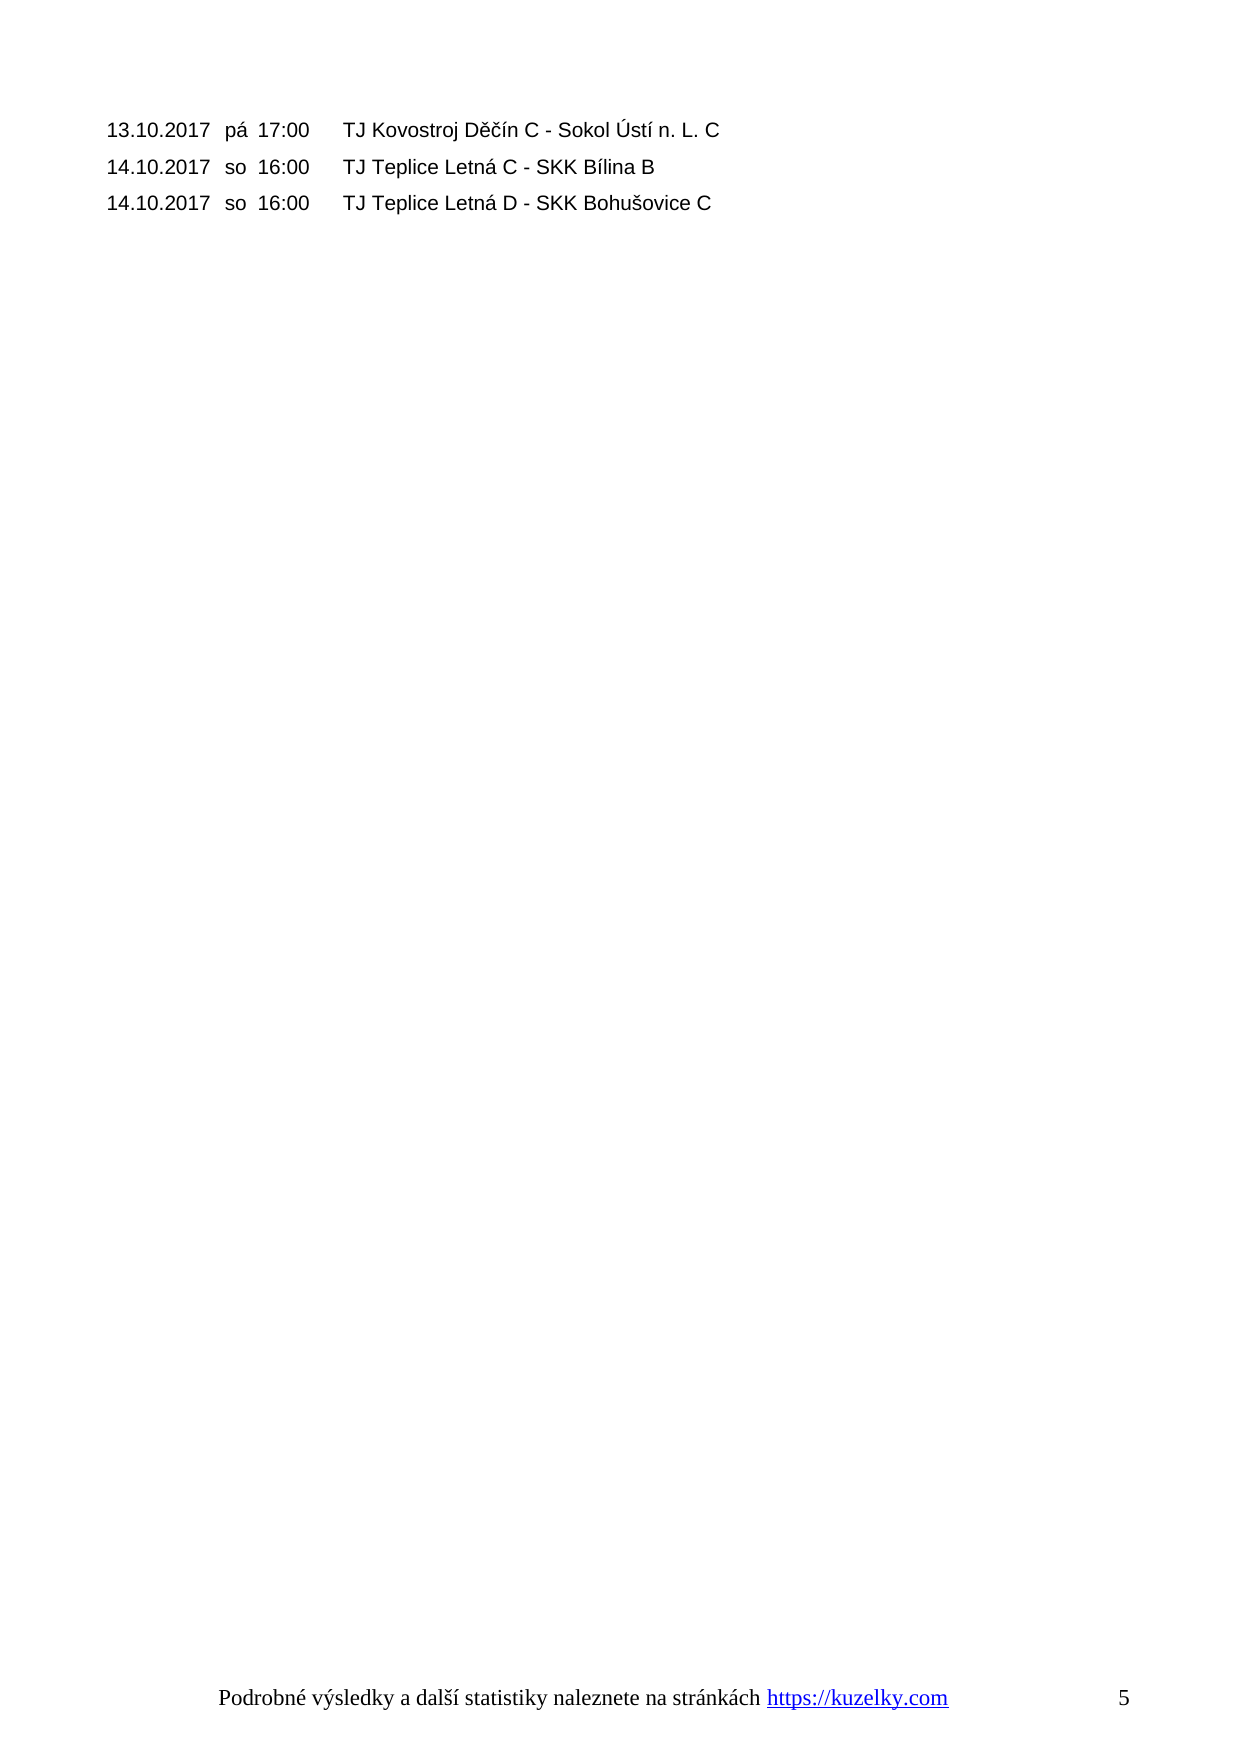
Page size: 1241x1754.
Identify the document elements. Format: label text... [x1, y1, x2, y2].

text 14.10.2017 so 16:00 TJ Teplice Letná D - SKK Bohušovice C [106, 191, 1134, 215]
text 13.10.2017 pá 17:00 TJ Kovostroj Děčín C - Sokol Ústí n. L. C [106, 118, 1134, 142]
text 14.10.2017 so 16:00 TJ Teplice Letná C - SKK Bílina B [106, 154, 1134, 178]
